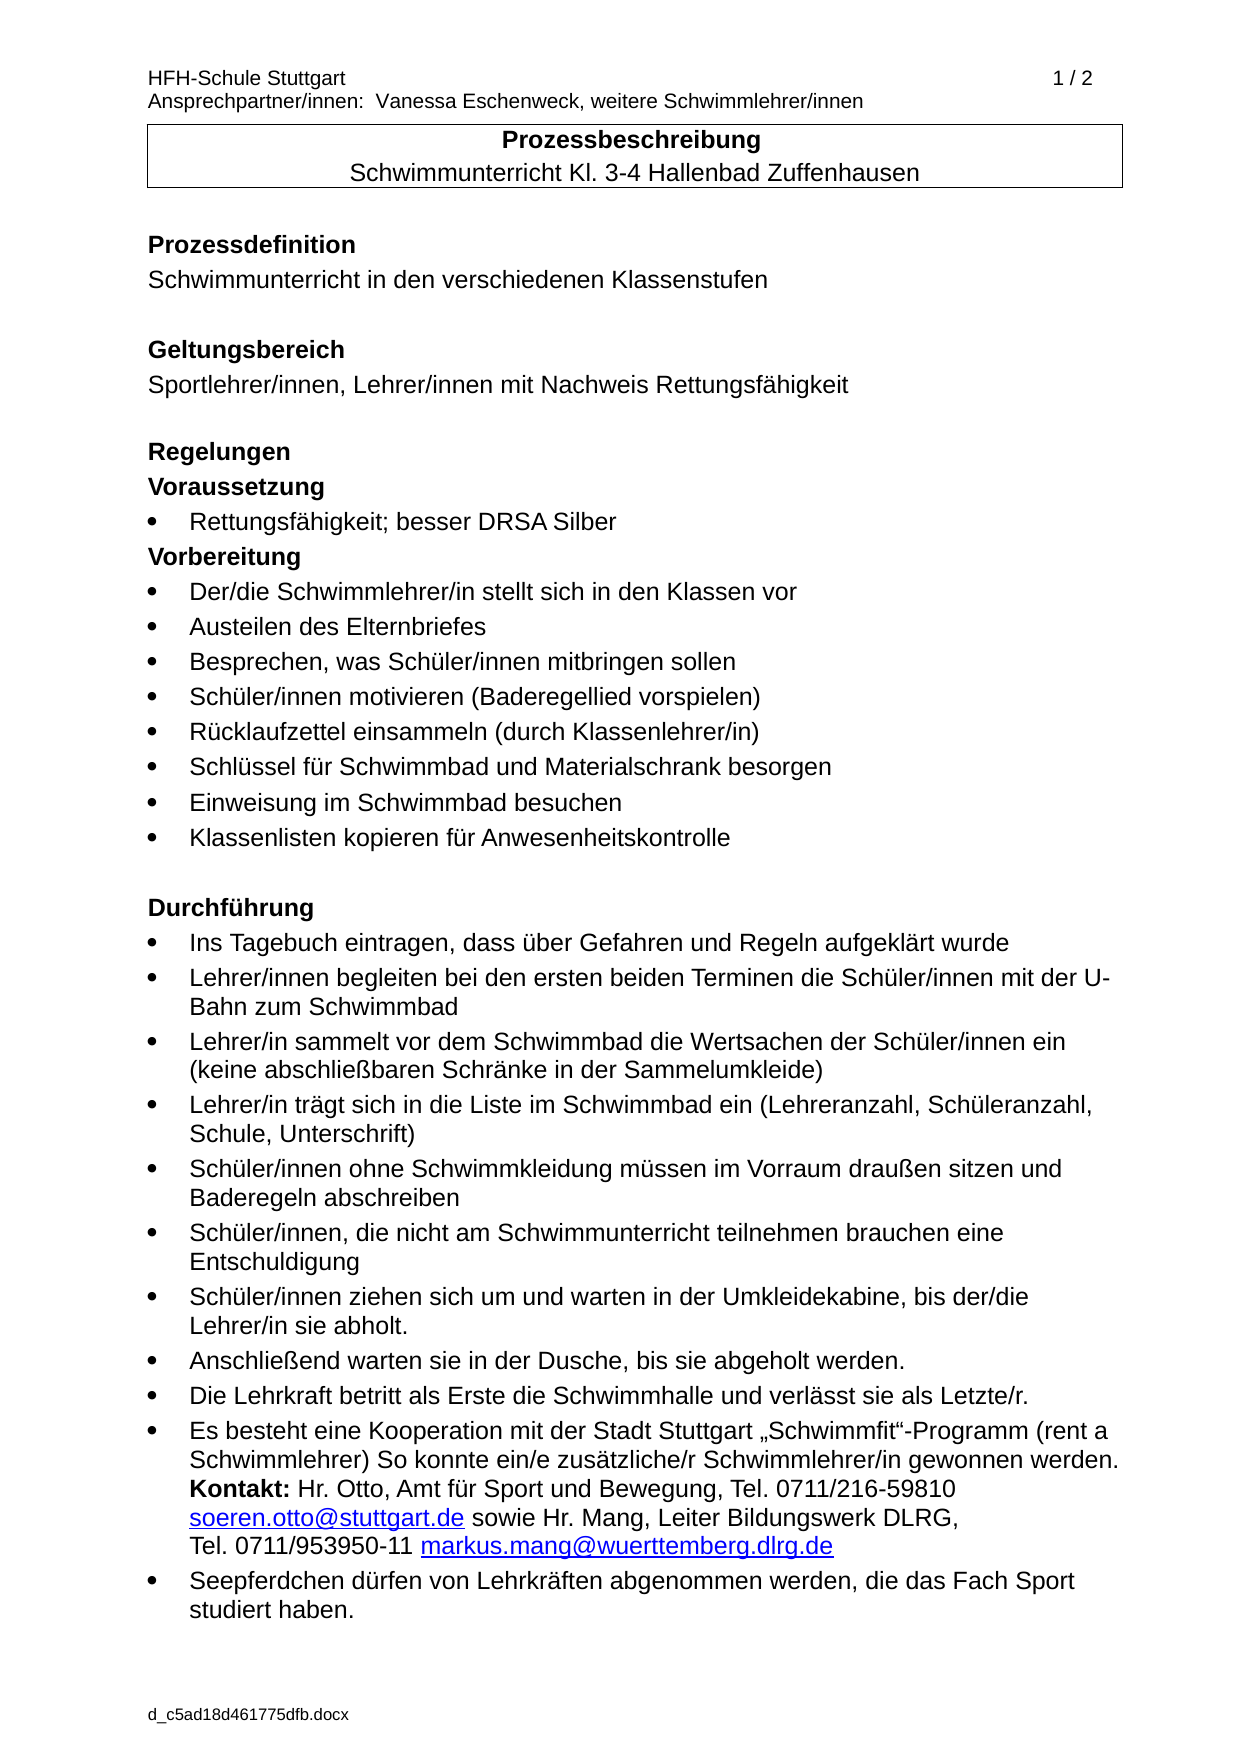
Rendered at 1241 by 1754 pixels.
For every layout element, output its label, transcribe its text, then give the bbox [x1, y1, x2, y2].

list Schüler/innen, die nicht am Schwimmunterricht teilnehmen brauchen eine Entschuldigung [148, 1218, 1122, 1276]
list Schüler/innen motivieren (Baderegellied vorspielen) [148, 682, 1122, 711]
list Schüler/innen ohne Schwimmkleidung müssen im Vorraum draußen sitzen und Baderegeln abschreiben [148, 1154, 1122, 1212]
list Es besteht eine Kooperation mit der Stadt Stuttgart „Schwimmfit“-Programm (rent a Schwimmlehrer) So konnte ein/e zusätzliche/r Schwimmlehrer/in gewonnen werden. Kontakt: Hr. Otto, Amt für Sport und Bewegung, Tel. 0711/216-59810 soeren.otto@stuttgart.de sowie Hr. Mang, Leiter Bildungswerk DLRG, Tel. 0711/953950-11 markus.mang@wuerttemberg.dlrg.de [148, 1416, 1122, 1560]
list Besprechen, was Schüler/innen mitbringen sollen [148, 647, 1122, 676]
list Lehrer/innen begleiten bei den ersten beiden Terminen die Schüler/innen mit der U-Bahn zum Schwimmbad [148, 963, 1122, 1020]
text Regelungen [148, 437, 1122, 466]
list Klassenlisten kopieren für Anwesenheitskontrolle [148, 823, 1122, 851]
list Schlüssel für Schwimmbad und Materialschrank besorgen [148, 752, 1122, 781]
list Die Lehrkraft betritt als Erste die Schwimmhalle und verlässt sie als Letzte/r. [148, 1381, 1122, 1410]
text Schwimmunterricht in den verschiedenen Klassenstufen [148, 265, 1122, 294]
text Voraussetzung [148, 472, 1122, 501]
list Anschließend warten sie in der Dusche, bis sie abgeholt werden. [148, 1346, 1122, 1375]
list Einweisung im Schwimmbad besuchen [148, 787, 1122, 816]
list Ins Tagebuch eintragen, dass über Gefahren und Regeln aufgeklärt wurde [148, 928, 1122, 957]
list Lehrer/in trägt sich in die Liste im Schwimmbad ein (Lehreranzahl, Schüleranzahl, Schule, Unterschrift) [148, 1091, 1122, 1148]
list Der/die Schwimmlehrer/in stellt sich in den Klassen vor [148, 577, 1122, 606]
text Prozessbeschreibung Schwimmunterricht Kl. 3-4 Hallenbad Zuffenhausen [148, 125, 1122, 187]
text Geltungsbereich [148, 336, 1122, 364]
list Austeilen des Elternbriefes [148, 612, 1122, 641]
text Durchführung [148, 893, 1122, 921]
text Sportlehrer/innen, Lehrer/innen mit Nachweis Rettungsfähigkeit [148, 371, 1122, 399]
list Lehrer/in sammelt vor dem Schwimmbad die Wertsachen der Schüler/innen ein (keine abschließbaren Schränke in der Sammelumkleide) [148, 1027, 1122, 1084]
list Schüler/innen ziehen sich um und warten in der Umkleidekabine, bis der/die Lehrer/in sie abholt. [148, 1282, 1122, 1340]
list Rettungsfähigkeit; besser DRSA Silber [148, 507, 1122, 536]
list Rücklaufzettel einsammeln (durch Klassenlehrer/in) [148, 717, 1122, 746]
text Prozessdefinition [148, 230, 1122, 259]
list Seepferdchen dürfen von Lehrkräften abgenommen werden, die das Fach Sport studiert haben. [148, 1566, 1122, 1624]
text Vorbereitung [148, 542, 1122, 571]
